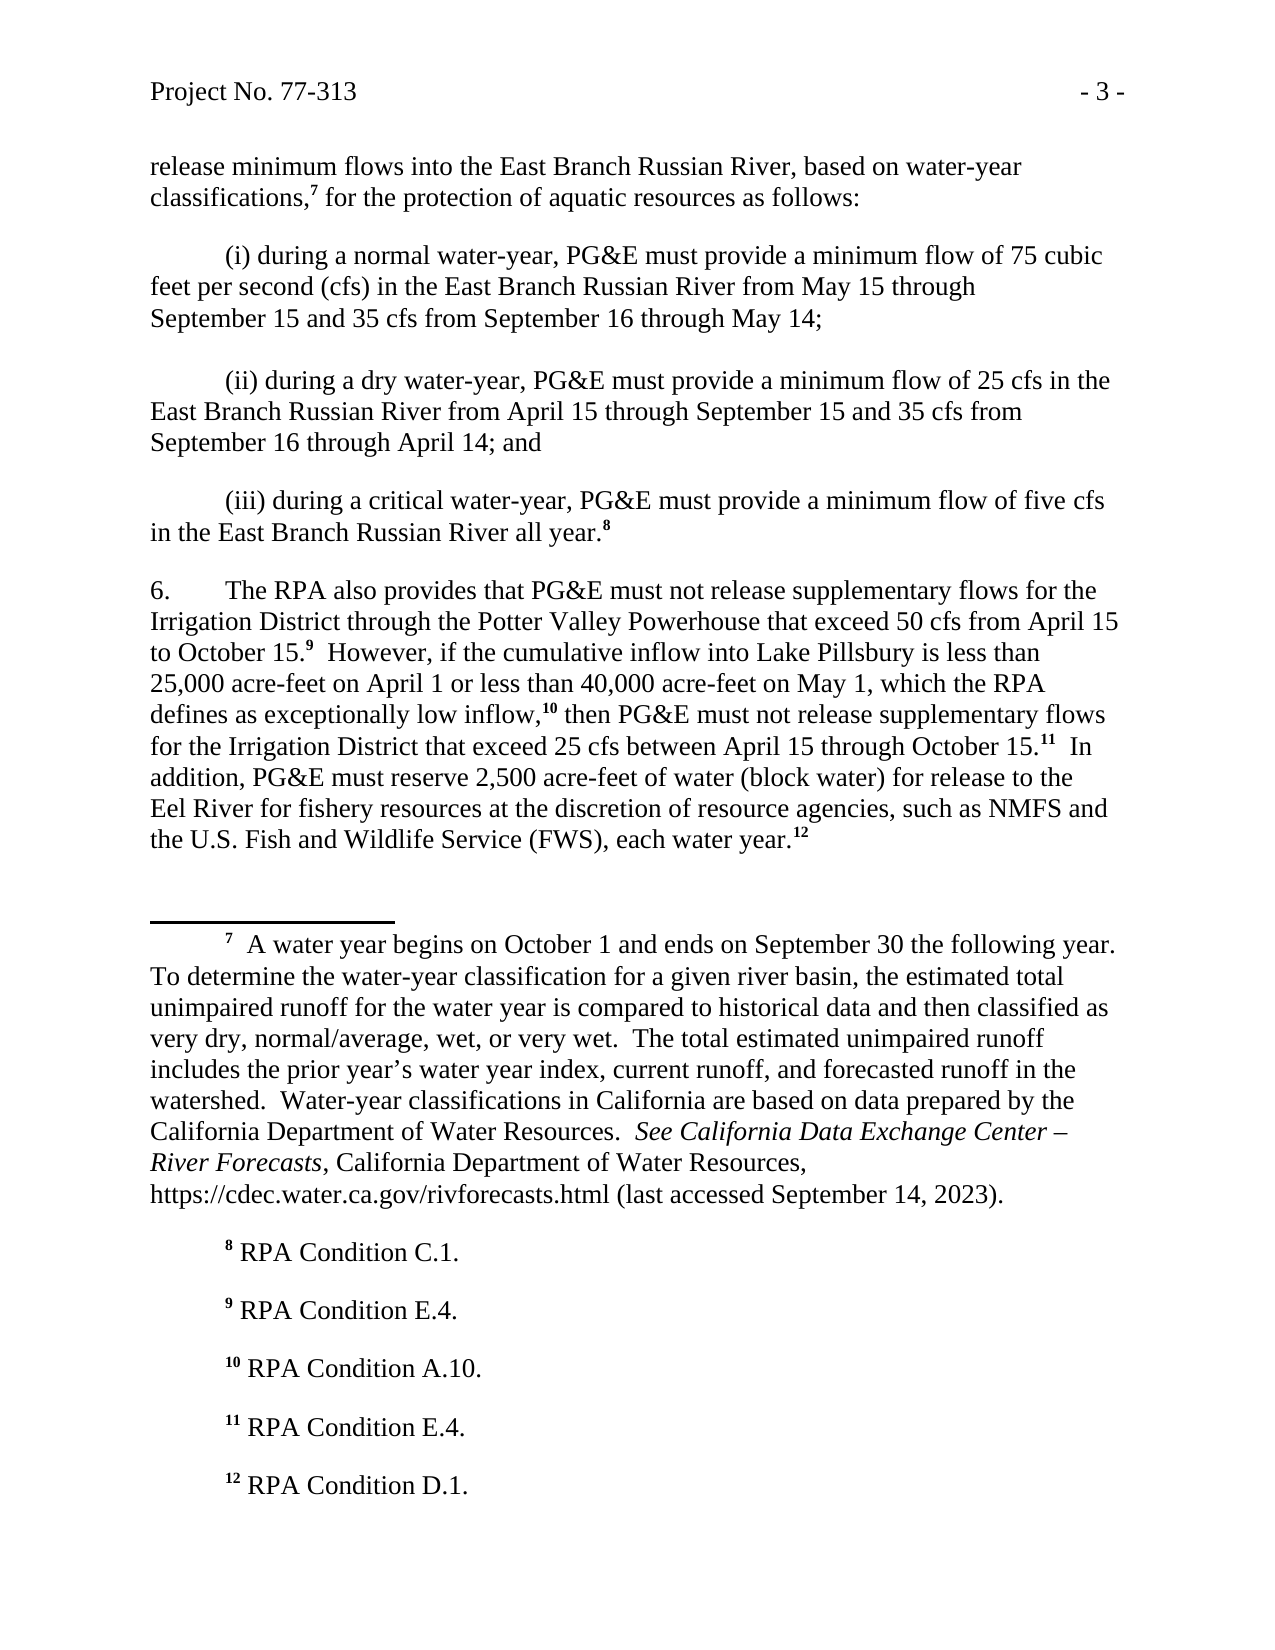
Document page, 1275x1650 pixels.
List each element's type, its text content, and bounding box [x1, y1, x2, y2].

list (i) during a normal water-year, PG&E must provide a minimum flow of 75 cubic feet per second (cfs) in the East Branch Russian River from May 15 through September 15 and 35 cfs from September 16 through May 14; [150, 239, 1125, 333]
text After PG&E completed a 10-year study of flow-release effects on the salmonid fishery in the Eel River and East Branch Russian River and monitored water temperature downstream of Scott Dam, it sought and, on January 28, 2004, the Commission approved, a license amendment adding Article 52 to the license. Article 52 requires PG&E to comply with the reasonable and prudent alternative (RPA) provided in the U.S. Department of Commerce’s National Marine Fisheries Service’s (NMFS) Biological Opinion to prevent jeopardy to the threatened salmonids. The RPA requires PG&E to release minimum flows into the East Branch Russian River, based on water-year classifications, for the protection of aquatic resources as follows: [150, 150, 1125, 212]
list (iii) during a critical water-year, PG&E must provide a minimum flow of five cfs in the East Branch Russian River all year. [150, 484, 1125, 547]
list (ii) during a dry water-year, PG&E must provide a minimum flow of 25 cfs in the East Branch Russian River from April 15 through September 15 and 35 cfs from September 16 through April 14; and [150, 364, 1125, 457]
text The RPA also provides that PG&E must not release supplementary flows for the Irrigation District through the Potter Valley Powerhouse that exceed 50 cfs from April 15 to October 15. However, if the cumulative inflow into Lake Pillsbury is less than 25,000 acre-feet on April 1 or less than 40,000 acre-feet on May 1, which the RPA defines as exceptionally low inflow, then PG&E must not release supplementary flows for the Irrigation District that exceed 25 cfs between April 15 through October 15. In addition, PG&E must reserve 2,500 acre-feet of water (block water) for release to the Eel River for fishery resources at the discretion of resource agencies, such as NMFS and the U.S. Fish and Wildlife Service (FWS), each water year. [150, 574, 1125, 854]
